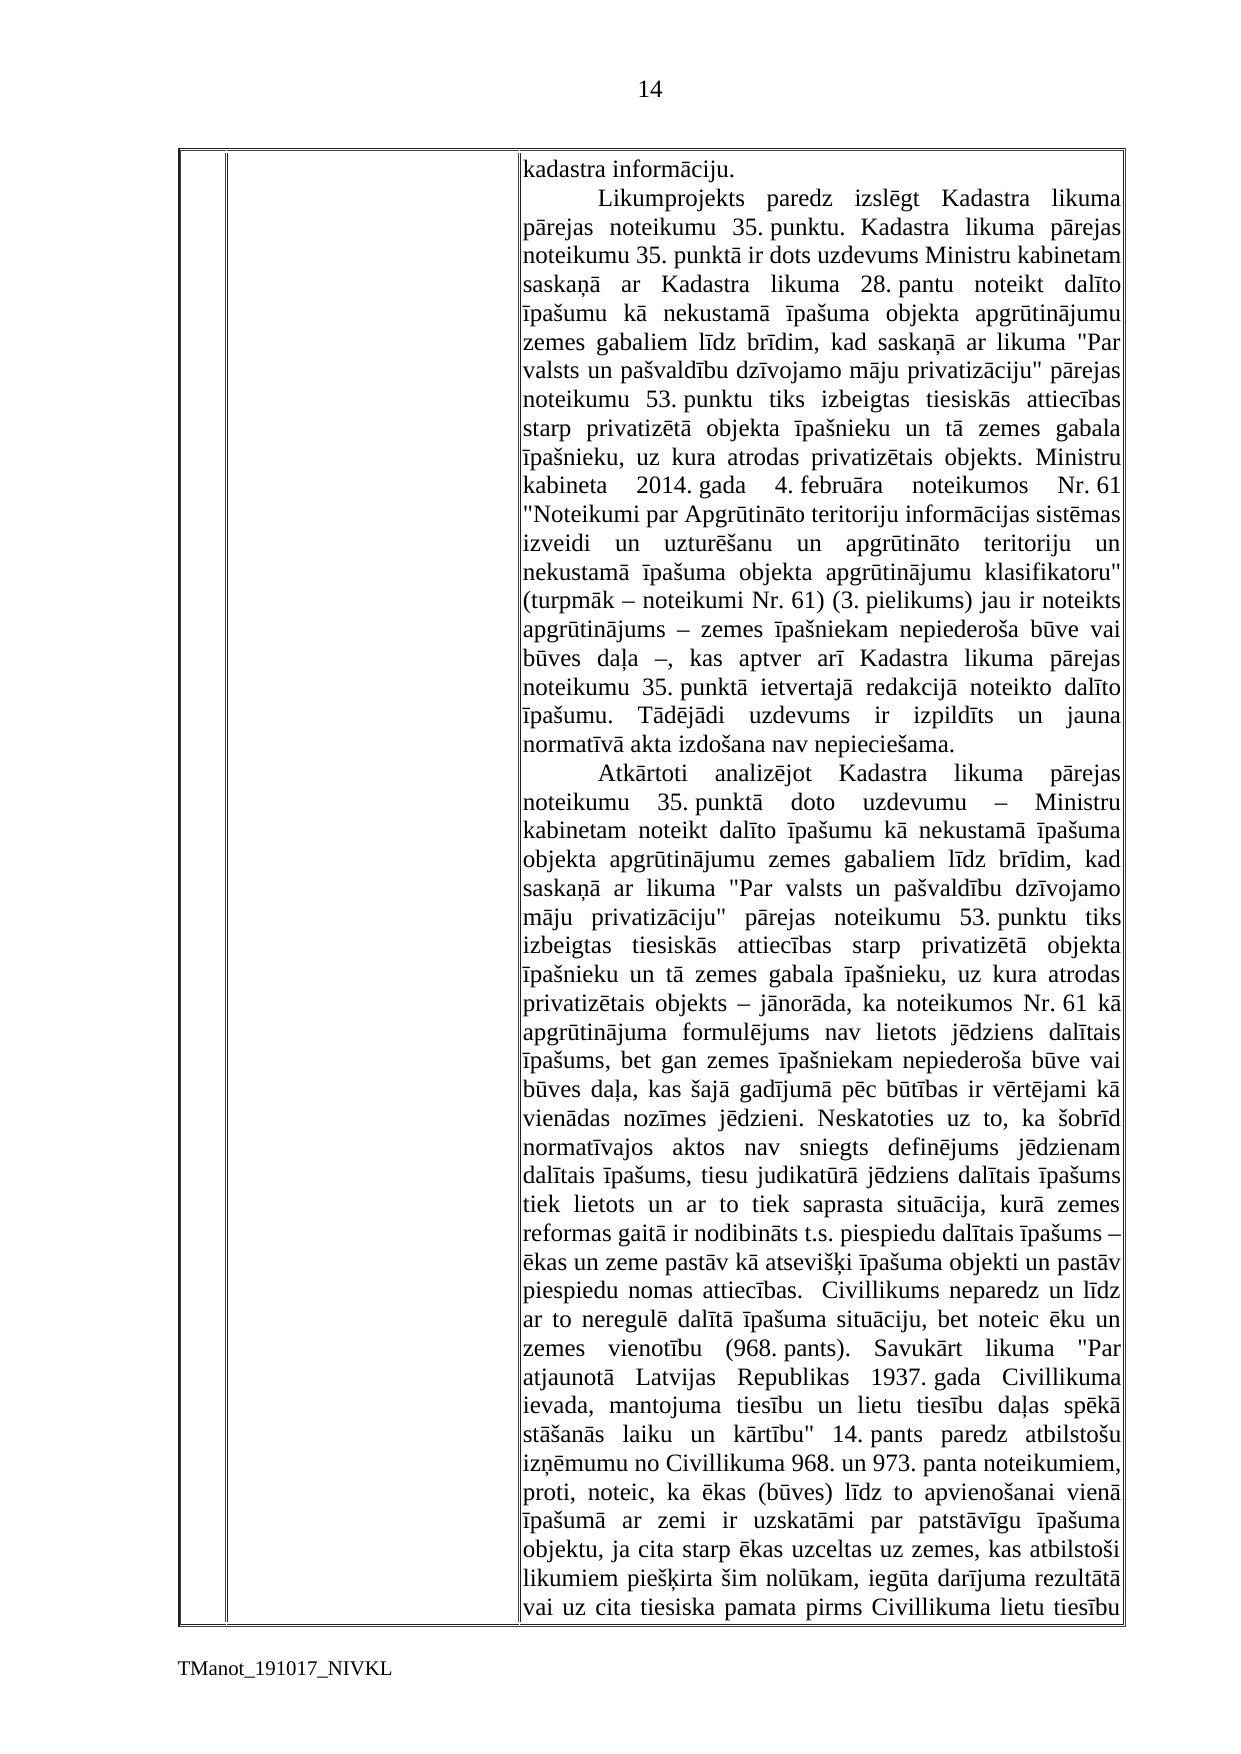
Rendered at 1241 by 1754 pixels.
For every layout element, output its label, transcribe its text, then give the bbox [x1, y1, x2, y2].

table_cell 2. [181, 151, 227, 1624]
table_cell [520, 151, 1123, 1624]
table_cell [227, 151, 519, 1624]
